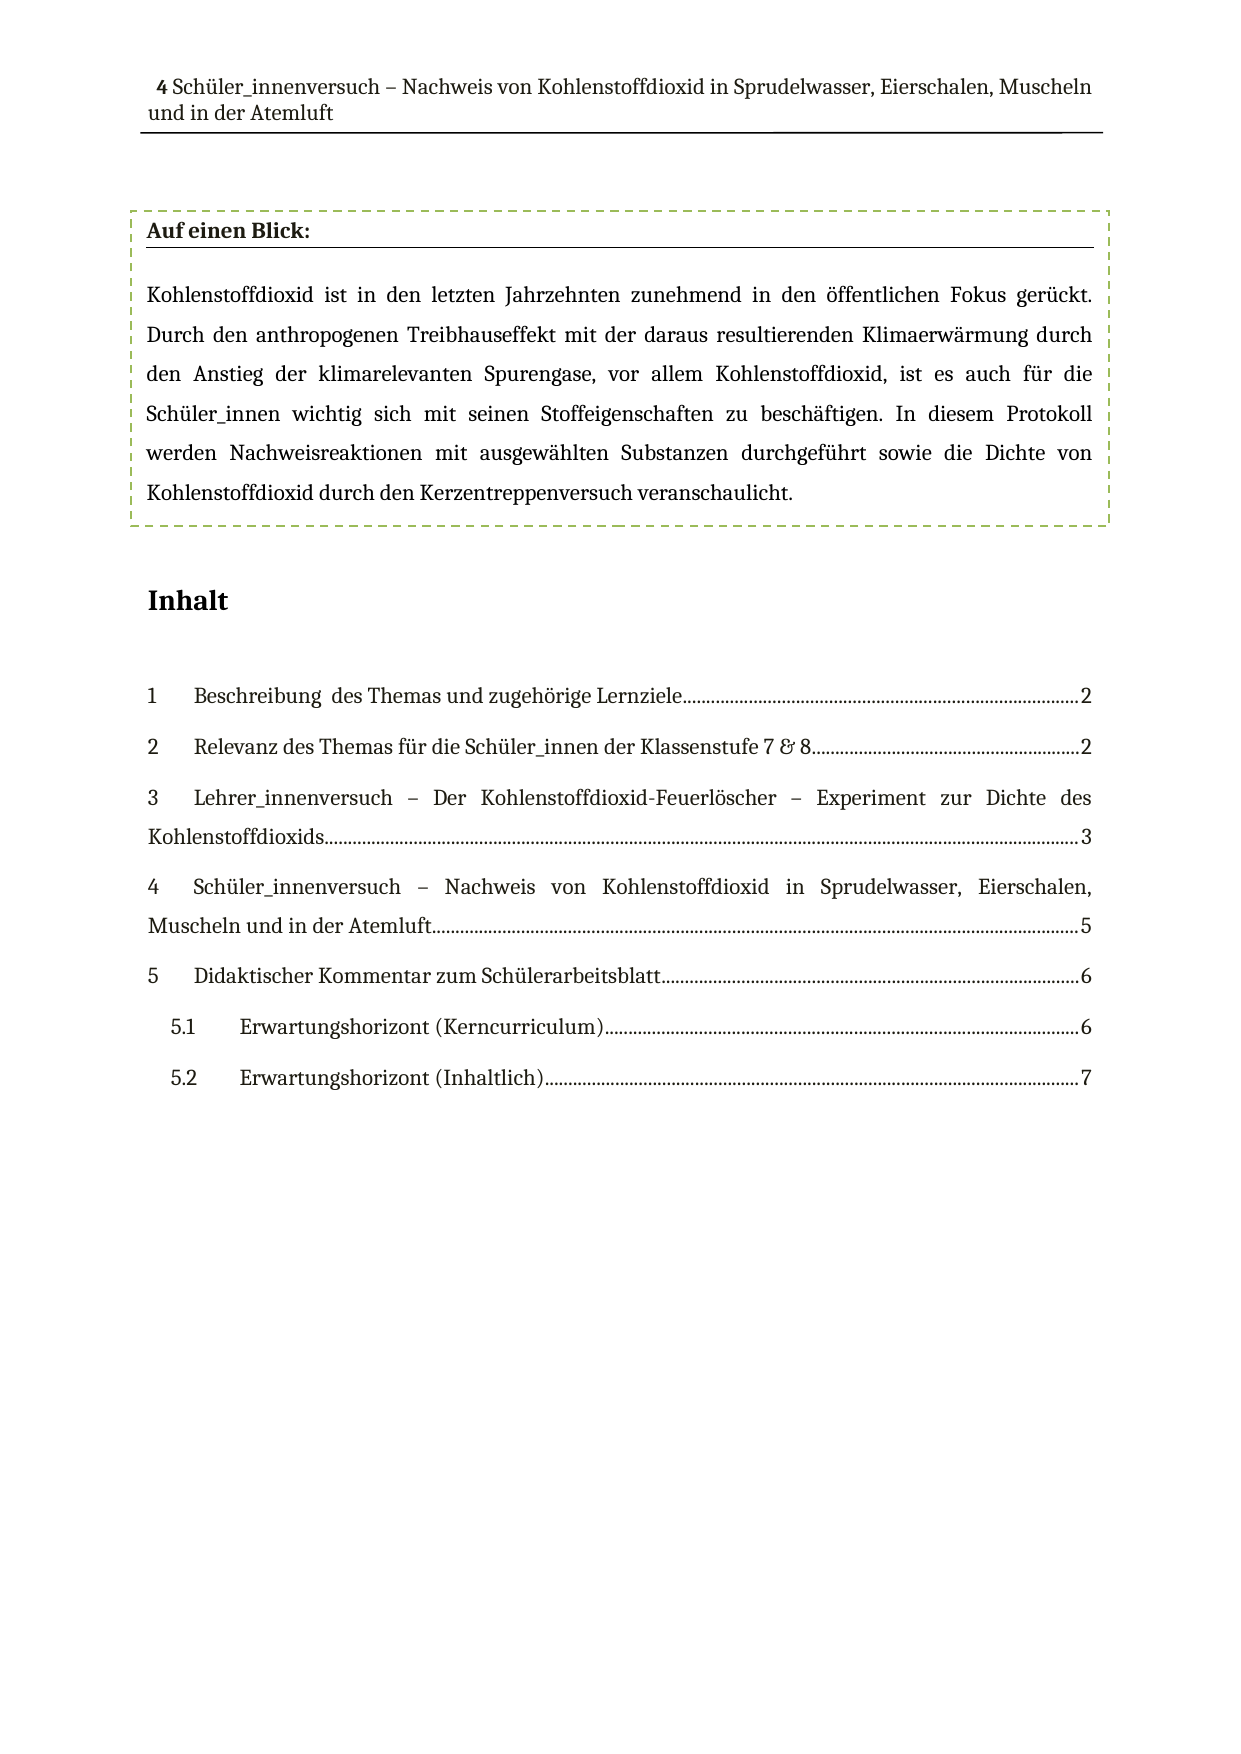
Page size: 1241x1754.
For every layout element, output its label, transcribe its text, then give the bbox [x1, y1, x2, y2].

text 5 Didaktischer Kommentar zum Schülerarbeitsblatt 6 [148, 963, 1093, 989]
text 5.1 Erwartungshorizont (Kerncurriculum) 6 [171, 1014, 1093, 1040]
subtitle Inhalt [148, 584, 1093, 618]
text 2 Relevanz des Themas für die Schüler_innen der Klassenstufe 7 & 8 2 [148, 734, 1093, 760]
text 5.2 Erwartungshorizont (Inhaltlich) 7 [171, 1065, 1093, 1091]
text 1 Beschreibung des Themas und zugehörige Lernziele 2 [148, 683, 1093, 709]
text 3 Lehrer_innenversuch – Der Kohlenstoffdioxid-Feuerlöscher – Experiment zur Dichte des Kohlenstoffdioxids 3 [148, 784, 1093, 850]
text 4 Schüler_innenversuch – Nachweis von Kohlenstoffdioxid in Sprudelwasser, Eierschalen, Muscheln und in der Atemluft 5 [148, 874, 1093, 940]
